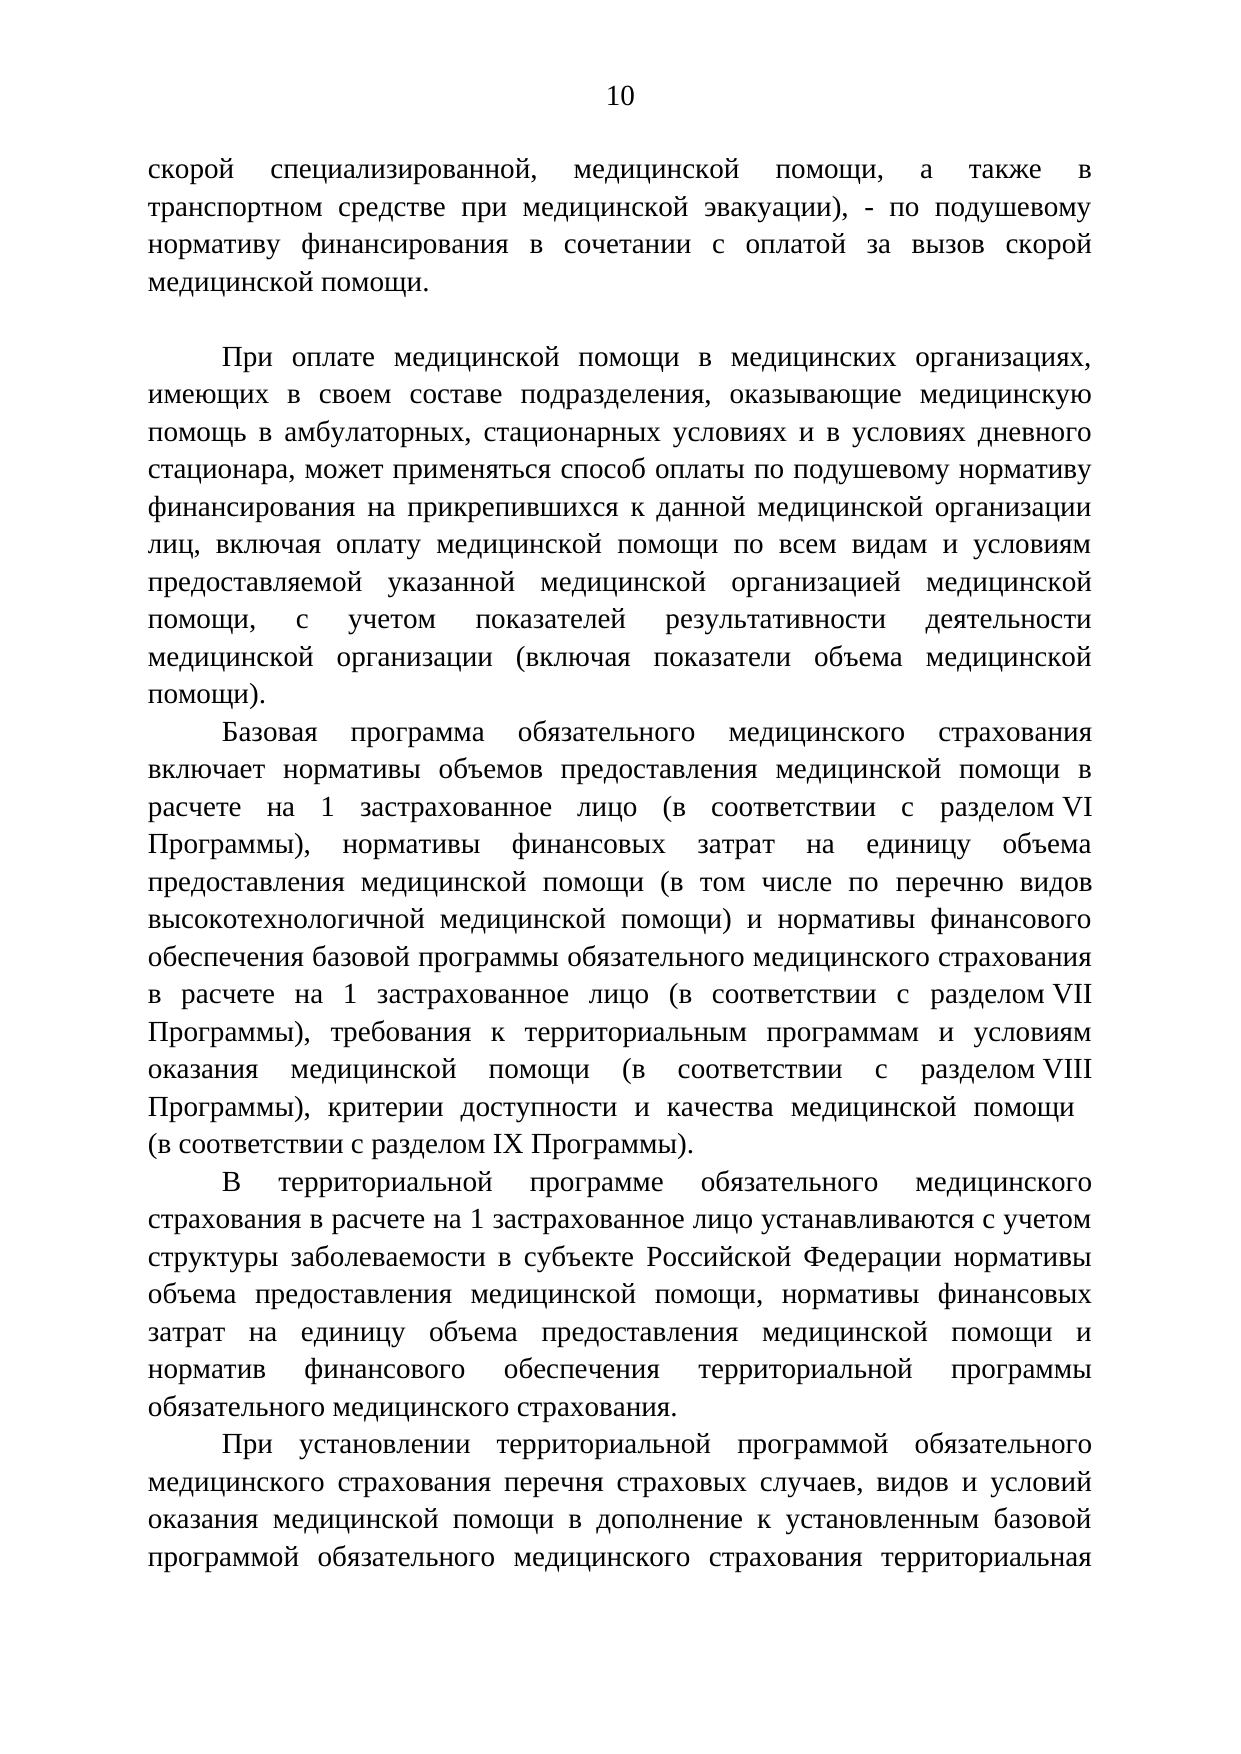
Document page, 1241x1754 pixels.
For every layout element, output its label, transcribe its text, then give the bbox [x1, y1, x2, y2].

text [148, 1423, 1092, 1573]
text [148, 148, 1092, 298]
text При оплате медицинской помощи в медицинских организациях, имеющих в своем составе подразделения, оказывающие медицинскую помощь в амбулаторных, стационарных условиях и в условиях дневного стационара, может применяться способ оплаты по подушевому нормативу финансирования на прикрепившихся к данной медицинской организации лиц, включая оплату медицинской помощи по всем видам и условиям предоставляемой указанной медицинской организацией медицинской помощи, с учетом показателей результативности деятельности медицинской организации (включая показатели объема медицинской помощи). [148, 335, 1092, 710]
text В территориальной программе обязательного медицинского страхования в расчете на 1 застрахованное лицо устанавливаются с учетом структуры заболеваемости в субъекте Российской Федерации нормативы объема предоставления медицинской помощи, нормативы финансовых затрат на единицу объема предоставления медицинской помощи и норматив финансового обеспечения территориальной программы обязательного медицинского страхования. [148, 1160, 1092, 1423]
text Базовая программа обязательного медицинского страхования включает нормативы объемов предоставления медицинской помощи в расчете на 1 застрахованное лицо (в соответствии с разделом VI Программы), нормативы финансовых затрат на единицу объема предоставления медицинской помощи (в том числе по перечню видов высокотехнологичной медицинской помощи) и нормативы финансового обеспечения базовой программы обязательного медицинского страхования в расчете на 1 застрахованное лицо (в соответствии с разделом VII Программы), требования к территориальным программам и условиям оказания медицинской помощи (в соответствии с разделом VIII Программы), критерии доступности и качества медицинской помощи (в соответствии с разделом IX Программы). [148, 710, 1092, 1160]
